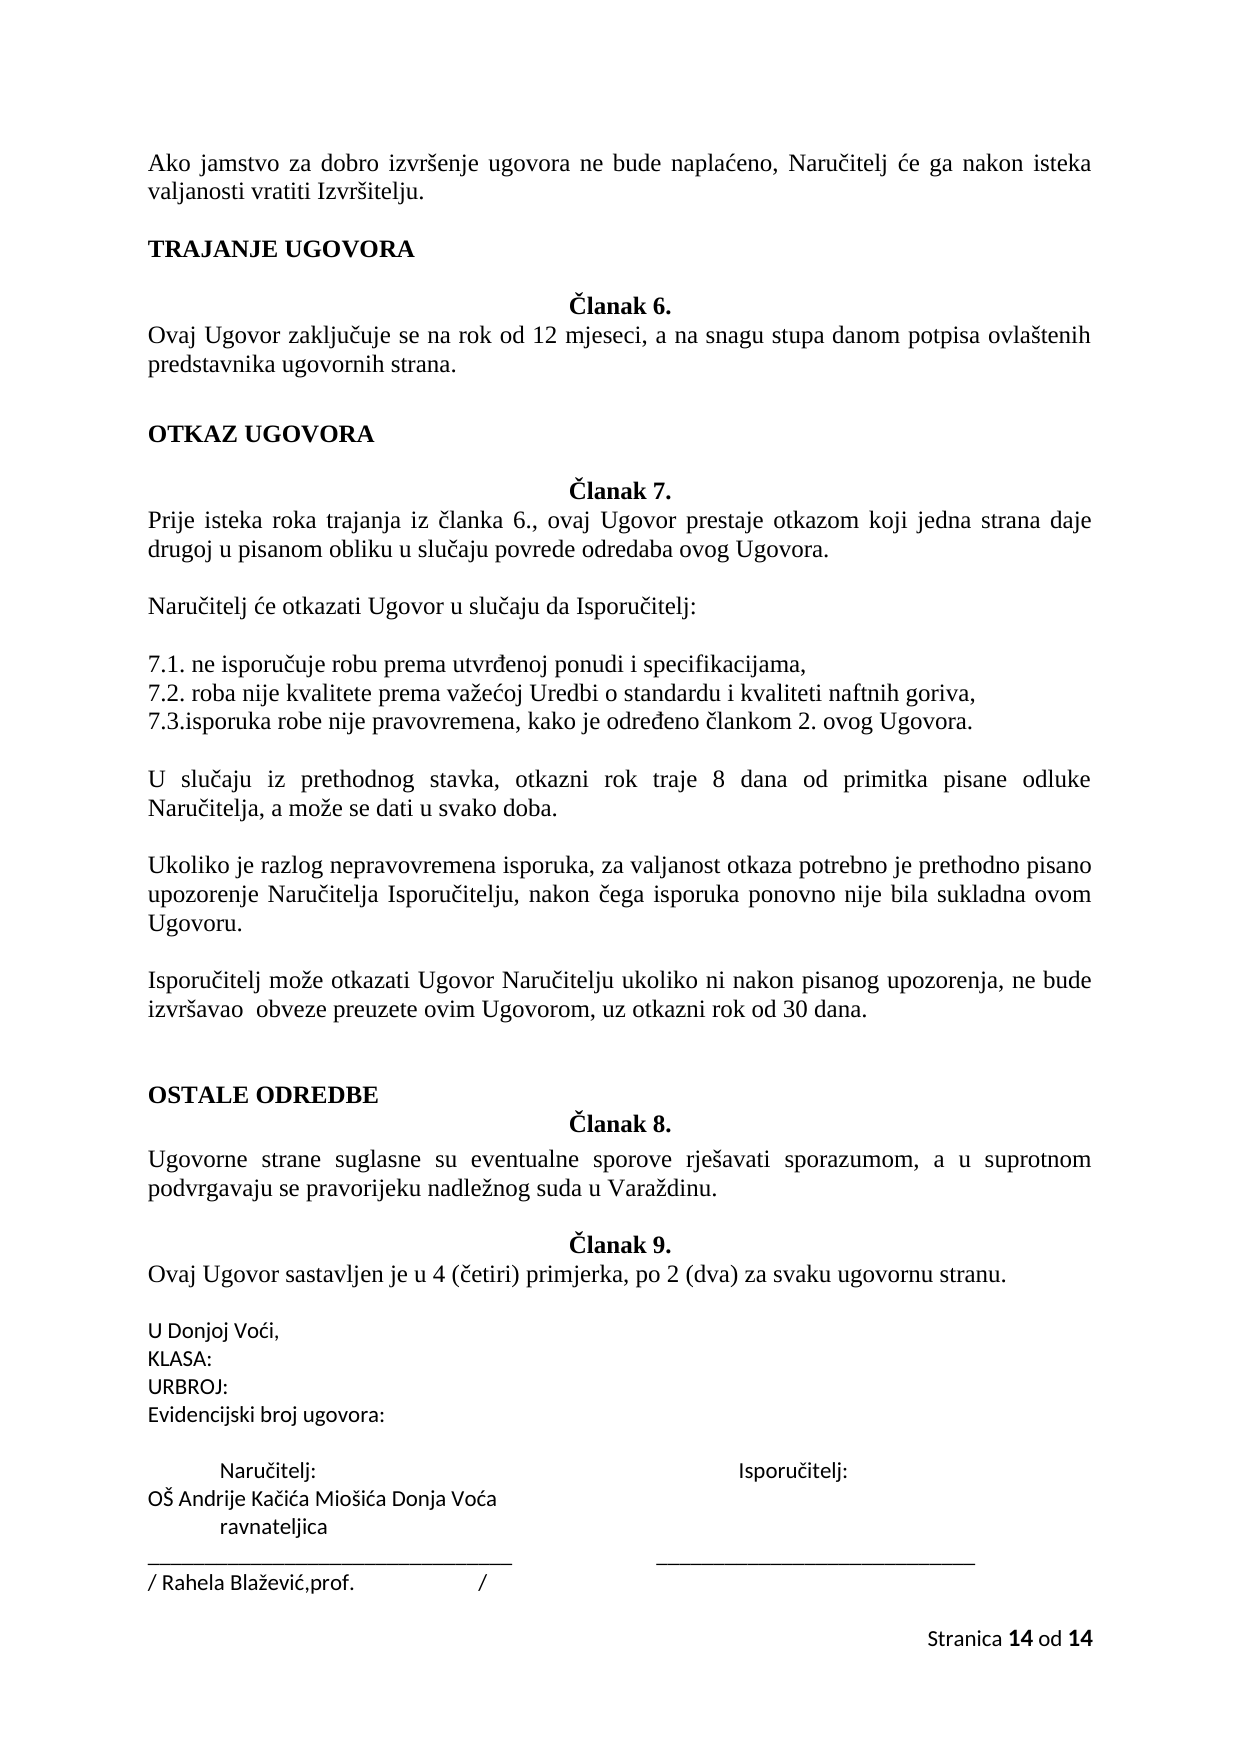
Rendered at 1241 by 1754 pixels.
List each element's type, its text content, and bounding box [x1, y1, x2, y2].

text Ukoliko je razlog nepravovremena isporuka, za valjanost otkaza potrebno je prethodno pisano upozorenje Naručitelja Isporučitelju, nakon čega isporuka ponovno nije bila sukladna ovom Ugovoru. [148, 850, 1093, 936]
text Ovaj Ugovor zaključuje se na rok od 12 mjeseci, a na snagu stupa danom potpisa ovlaštenih predstavnika ugovornih strana. [148, 320, 1093, 378]
text Članak 7. [148, 476, 1093, 505]
text Isporučitelj može otkazati Ugovor Naručitelju ukoliko ni nakon pisanog upozorenja, ne bude izvršavao obveze preuzete ovim Ugovorom, uz otkazni rok od 30 dana. [148, 965, 1093, 1023]
text OTKAZ UGOVORA [148, 419, 1093, 448]
text 7.2. roba nije kvalitete prema važećoj Uredbi o standardu i kvaliteti naftnih goriva, [148, 678, 1093, 706]
text 7.3.isporuka robe nije pravovremena, kako je određeno člankom 2. ovog Ugovora. [148, 706, 1093, 735]
text URBROJ: [148, 1372, 1093, 1400]
text Ako jamstvo za dobro izvršenje ugovora ne bude naplaćeno, Naručitelj će ga nakon isteka valjanosti vratiti Izvršitelju. [148, 148, 1093, 205]
text Članak 9. [148, 1230, 1093, 1259]
text 7.1. ne isporučuje robu prema utvrđenoj ponudi i specifikacijama, [148, 649, 1093, 678]
text OŠ Andrije Kačića Miošića Donja Voća [148, 1484, 1093, 1512]
text Ovaj Ugovor sastavljen je u 4 (četiri) primjerka, po 2 (dva) za svaku ugovornu stranu. [148, 1259, 1093, 1288]
text U Donjoj Voći, [148, 1316, 1093, 1344]
text KLASA: [148, 1344, 1093, 1372]
text Evidencijski broj ugovora: [148, 1400, 1093, 1428]
text Ugovorne strane suglasne su eventualne sporove rješavati sporazumom, a u suprotnom podvrgavaju se pravorijeku nadležnog suda u Varaždinu. [148, 1144, 1093, 1201]
text Naručitelj će otkazati Ugovor u slučaju da Isporučitelj: [148, 591, 1093, 620]
text OSTALE ODREDBE [148, 1080, 1093, 1109]
text TRAJANJE UGOVORA [148, 234, 1093, 263]
text Članak 8. [148, 1109, 1093, 1138]
text Prije isteka roka trajanja iz članka 6., ovaj Ugovor prestaje otkazom koji jedna strana daje drugoj u pisanom obliku u slučaju povrede odredaba ovog Ugovora. [148, 505, 1093, 563]
text U slučaju iz prethodnog stavka, otkazni rok traje 8 dana od primitka pisane odluke Naručitelja, a može se dati u svako doba. [148, 764, 1093, 821]
text Naručitelj: Isporučitelj: [148, 1456, 1093, 1484]
text ravnateljica [148, 1512, 1093, 1541]
text / Rahela Blažević,prof. / [148, 1568, 1093, 1597]
text Članak 6. [148, 291, 1093, 320]
text ________________________________ ____________________________ [148, 1541, 1093, 1568]
